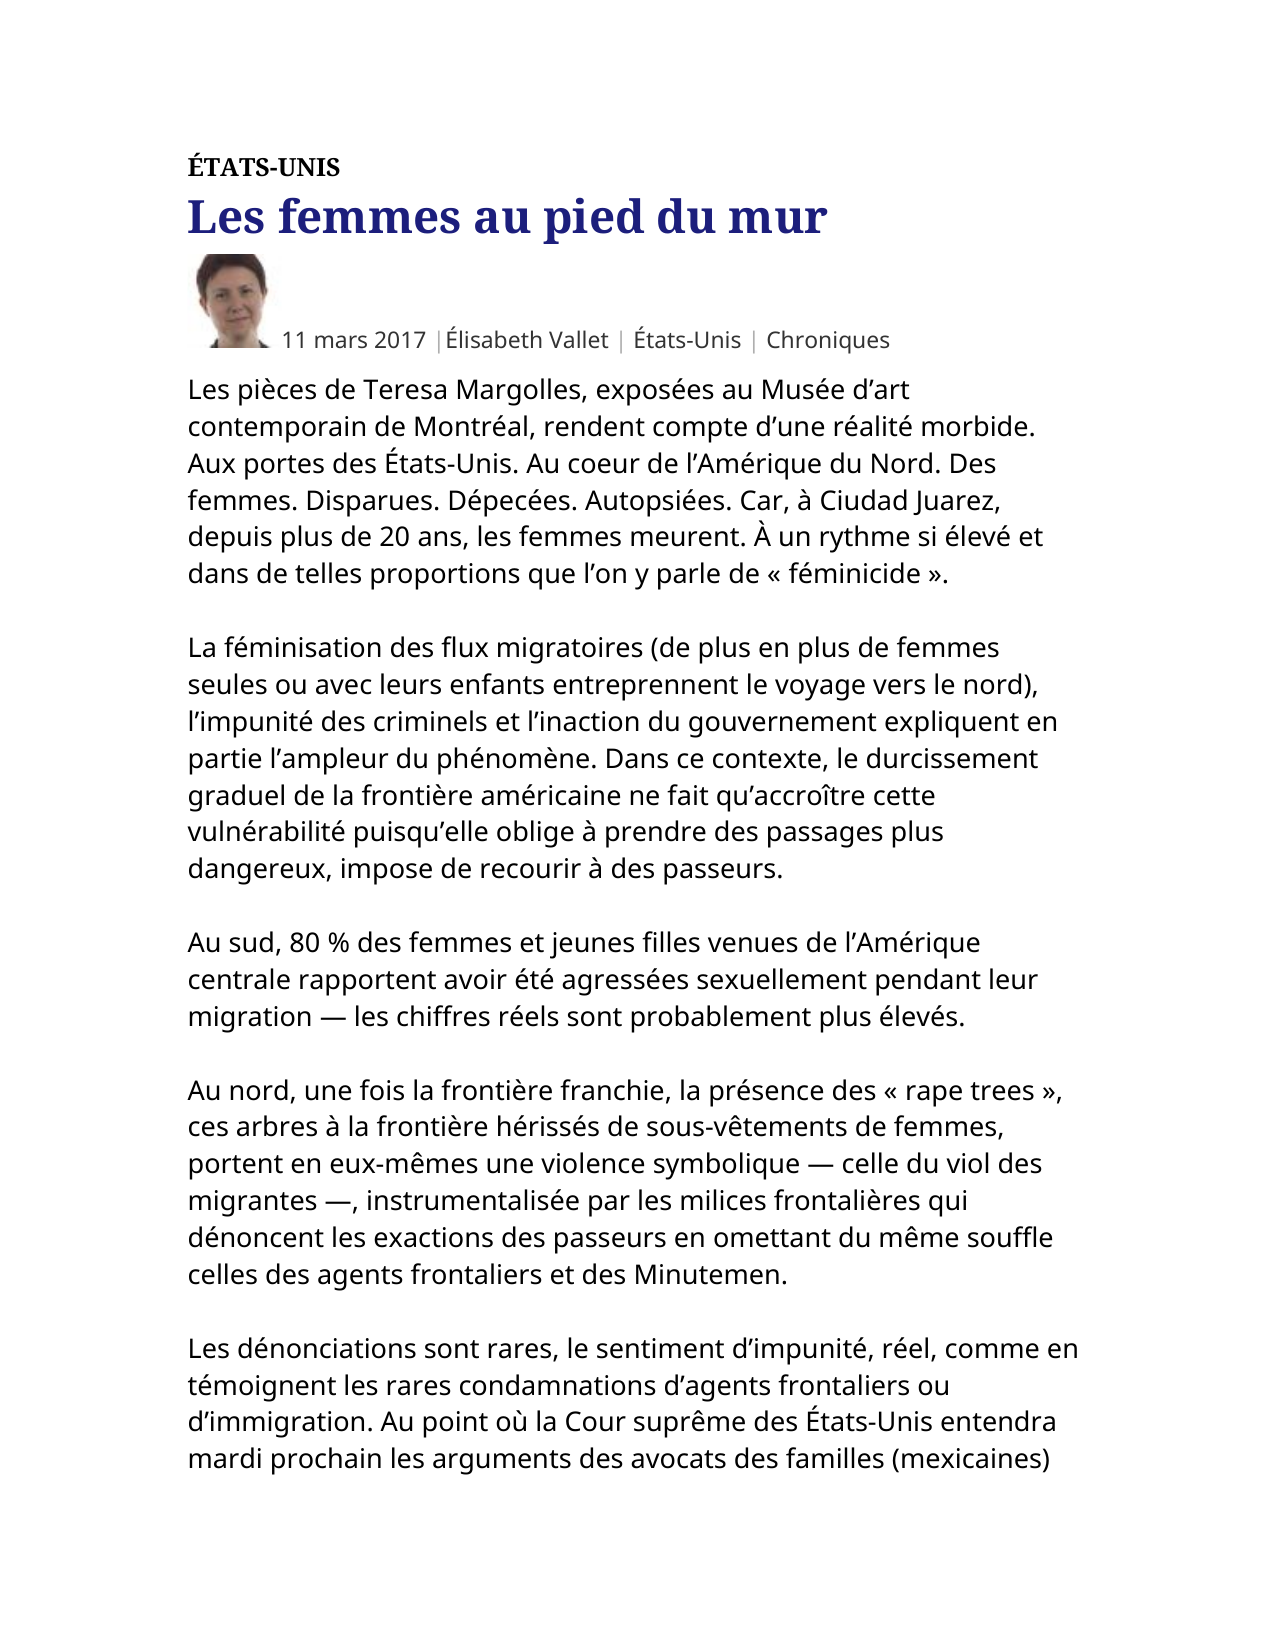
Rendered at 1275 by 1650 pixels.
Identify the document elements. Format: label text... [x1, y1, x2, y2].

text 11 mars 2017 |Élisabeth Vallet | États-Unis | Chroniques [187, 254, 1087, 355]
text ÉTATS-UNIS [187, 150, 1087, 184]
text La féminisation des flux migratoires (de plus en plus de femmes seules ou avec leurs enfants entreprennent le voyage vers le nord), l’impunité des criminels et l’inaction du gouvernement expliquent en partie l’ampleur du phénomène. Dans ce contexte, le durcissement graduel de la frontière américaine ne fait qu’accroître cette vulnérabilité puisqu’elle oblige à prendre des passages plus dangereux, impose de recourir à des passeurs. [187, 628, 1087, 887]
text Les femmes au pied du mur [187, 184, 1087, 246]
text Au sud, 80 % des femmes et jeunes filles venues de l’Amérique centrale rapportent avoir été agressées sexuellement pendant leur migration — les chiffres réels sont probablement plus élevés. [187, 923, 1087, 1034]
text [187, 1329, 1087, 1477]
text Les pièces de Teresa Margolles, exposées au Musée d’art contemporain de Montréal, rendent compte d’une réalité morbide. Aux portes des États-Unis. Au coeur de l’Amérique du Nord. Des femmes. Disparues. Dépecées. Autopsiées. Car, à Ciudad Juarez, depuis plus de 20 ans, les femmes meurent. À un rythme si élevé et dans de telles proportions que l’on y parle de « féminicide ». [187, 370, 1087, 592]
picture [187, 254, 282, 348]
text Au nord, une fois la frontière franchie, la présence des « rape trees », ces arbres à la frontière hérissés de sous-vêtements de femmes, portent en eux-mêmes une violence symbolique — celle du viol des migrantes —, instrumentalisée par les milices frontalières qui dénoncent les exactions des passeurs en omettant du même souffle celles des agents frontaliers et des Minutemen. [187, 1071, 1087, 1292]
